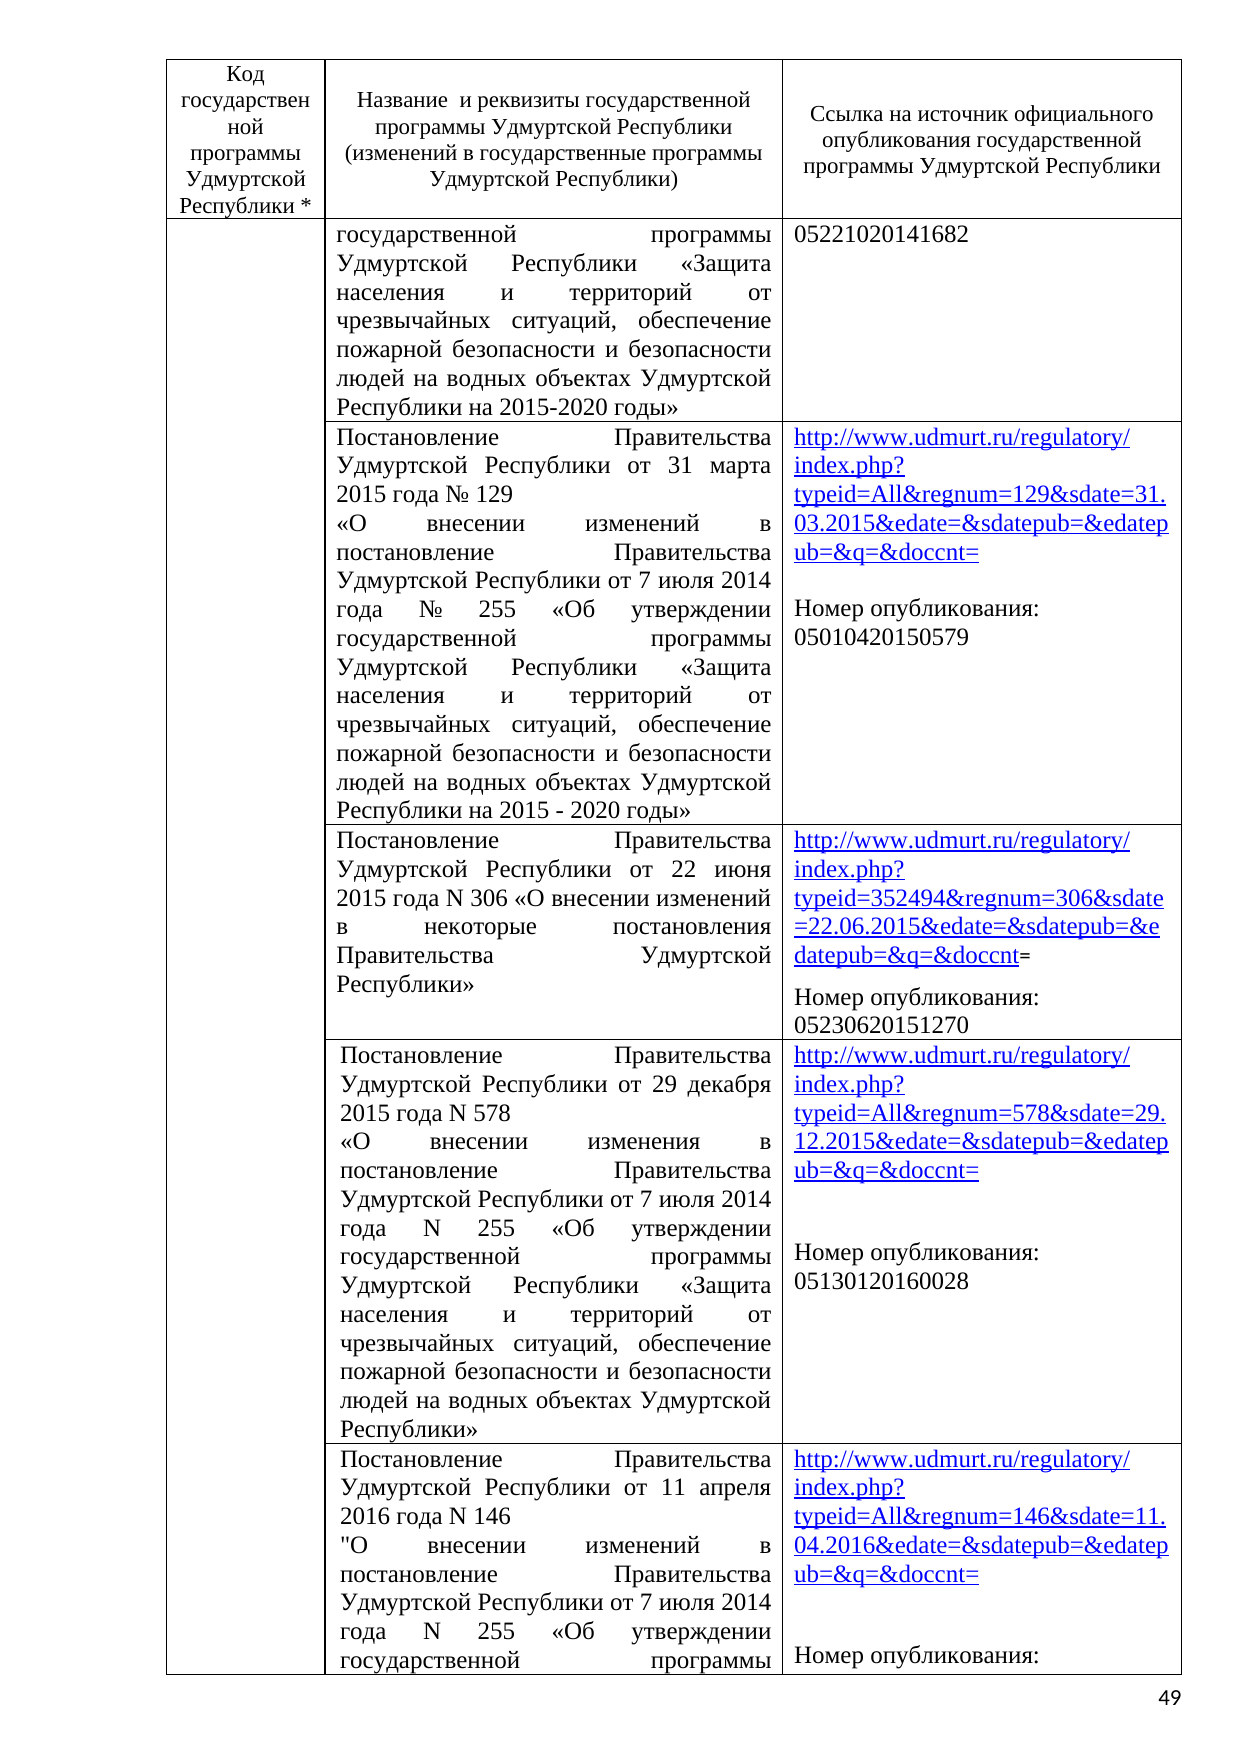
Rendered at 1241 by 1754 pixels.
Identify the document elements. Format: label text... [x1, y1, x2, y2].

table_cell http://www.udmurt.ru/regulatory/index.php?typeid=All&regnum=578&sdate=29.12.2015&edate=&sdatepub=&edatepub=&q=&doccnt= Номер опубликования: 05130120160028 [783, 1040, 1181, 1443]
table_cell Постановление Правительства Удмуртской Республики от 31 марта 2015 года № 129 «О внесении изменений в постановление Правительства Удмуртской Республики от 7 июля 2014 года № 255 «Об утверждении государственной программы Удмуртской Республики «Защита населения и территорий от чрезвычайных ситуаций, обеспечение пожарной безопасности и безопасности людей на водных объектах Удмуртской Республики на 2015 - 2020 годы» [326, 422, 782, 824]
table_cell http://www.udmurt.ru/regulatory/index.php?typeid=All&regnum=129&sdate=31.03.2015&edate=&sdatepub=&edatepub=&q=&doccnt= Номер опубликования: 05010420150579 [783, 422, 1181, 824]
table_cell Постановление Правительства Удмуртской Республики от 22 июня 2015 года N 306 «О внесении изменений в некоторые постановления Правительства Удмуртской Республики» [326, 825, 782, 1039]
table_header Код государственной программы Удмуртской Республики * [167, 60, 324, 218]
table_header Название и реквизиты государственной программы Удмуртской Республики (изменений в государственные программы Удмуртской Республики) [326, 60, 782, 218]
table_header Ссылка на источник официального опубликования государственной программы Удмуртской Республики [783, 60, 1181, 218]
table_cell Постановление Правительства Удмуртской Республики от 29 декабря 2015 года N 578 «О внесении изменения в постановление Правительства Удмуртской Республики от 7 июля 2014 года N 255 «Об утверждении государственной программы Удмуртской Республики «Защита населения и территорий от чрезвычайных ситуаций, обеспечение пожарной безопасности и безопасности людей на водных объектах Удмуртской Республики» [326, 1040, 782, 1443]
table_cell http://www.udmurt.ru/regulatory/index.php?typeid=352494&regnum=306&sdate=22.06.2015&edate=&sdatepub=&edatepub=&q=&doccnt= Номер опубликования: 05230620151270 [783, 825, 1181, 1039]
